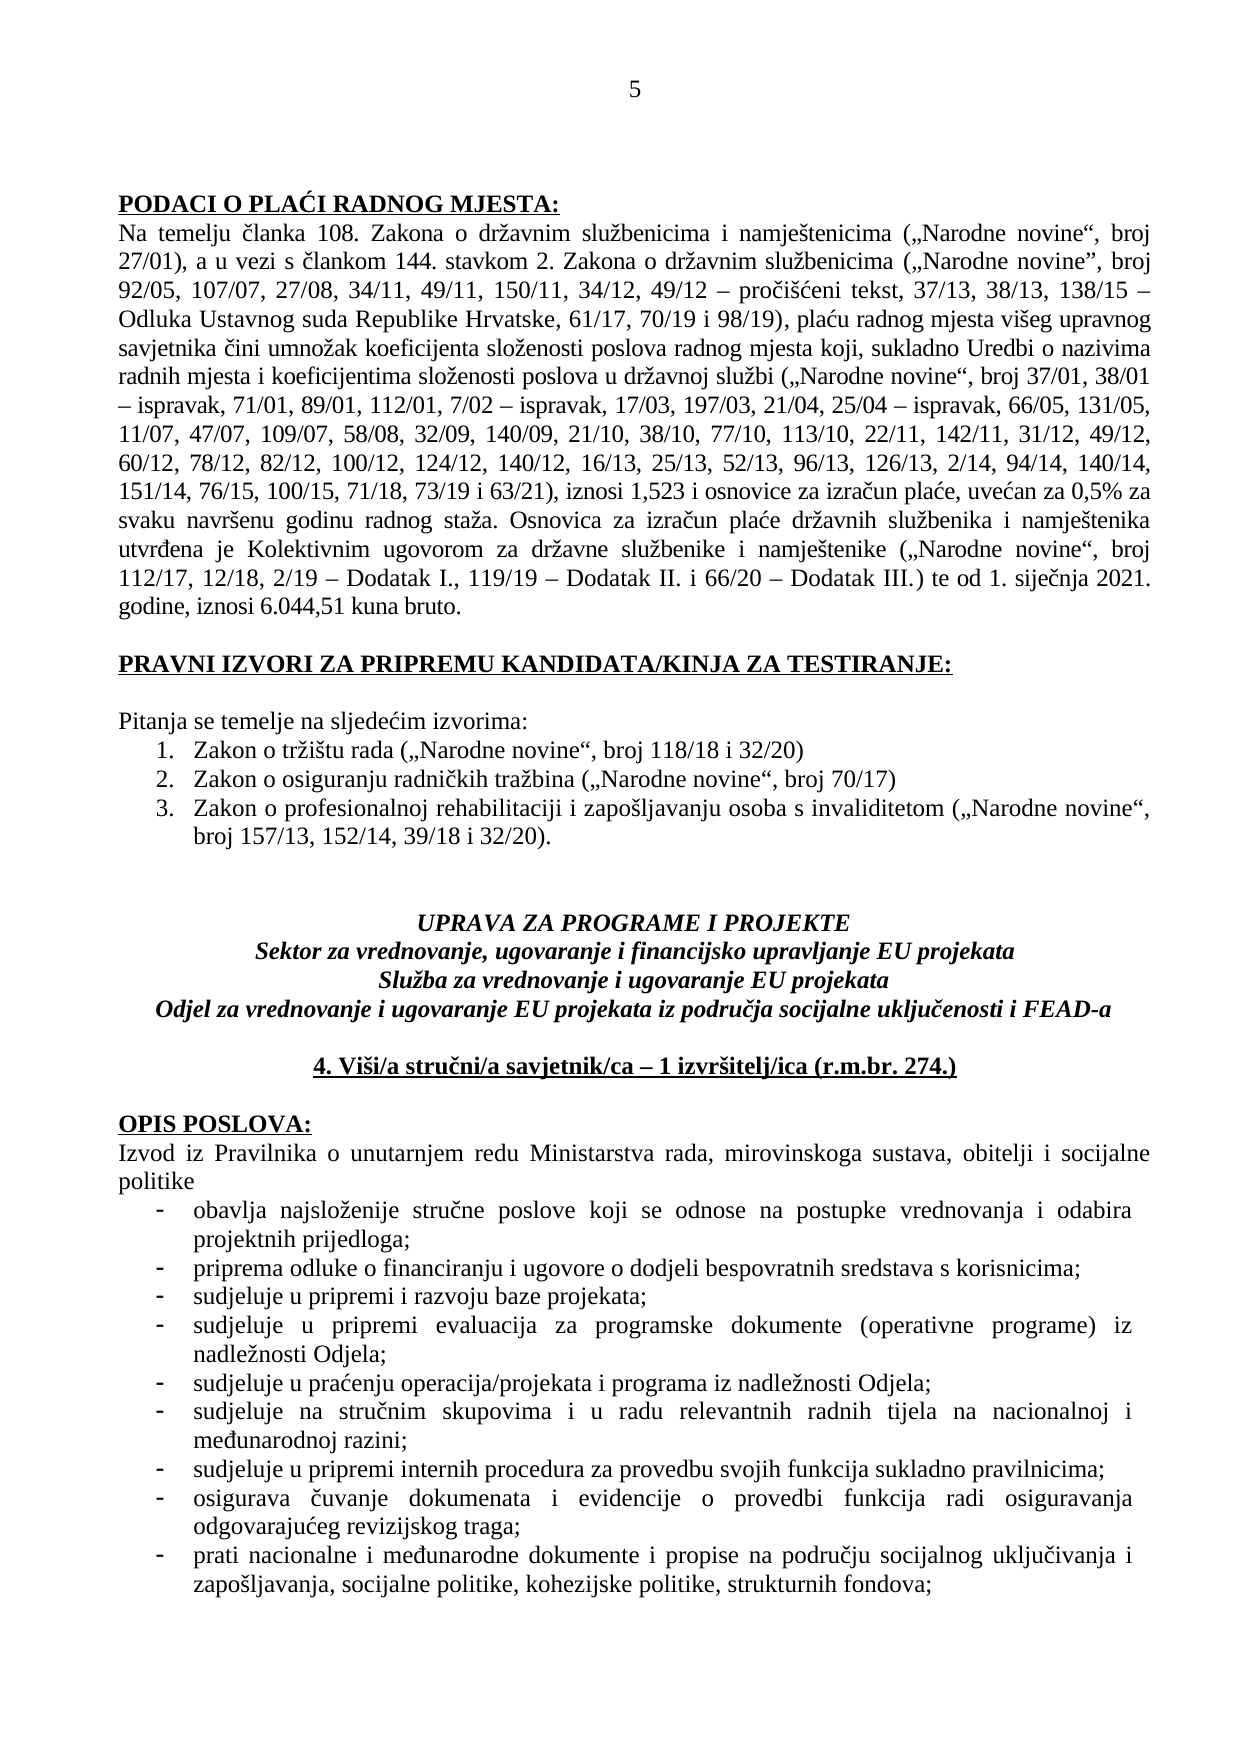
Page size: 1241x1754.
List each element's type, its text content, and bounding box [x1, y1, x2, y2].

list obavlja najsloženije stručne poslove koji se odnose na postupke vrednovanja i odabira projektnih prijedloga; [156, 1195, 1133, 1253]
list sudjeluje na stručnim skupovima i u radu relevantnih radnih tijela na nacionalnoj i međunarodnoj razini; [156, 1396, 1133, 1454]
list sudjeluje u pripremi i razvoju baze projekata; [156, 1281, 1133, 1310]
list sudjeluje u pripremi internih procedura za provedbu svojih funkcija sukladno pravilnicima; [156, 1454, 1133, 1483]
text 4. Viši/a stručni/a savjetnik/ca – 1 izvršitelj/ica (r.m.br. 274.) [118, 1051, 1152, 1080]
list sudjeluje u praćenju operacija/projekata i programa iz nadležnosti Odjela; [156, 1368, 1133, 1396]
list prati nacionalne i međunarodne dokumente i propise na području socijalnog uključivanja i zapošljavanja, socijalne politike, kohezijske politike, strukturnih fondova; [156, 1540, 1133, 1598]
list Zakon o profesionalnoj rehabilitaciji i zapošljavanju osoba s invaliditetom („Narodne novine“, broj 157/13, 152/14, 39/18 i 32/20). [156, 793, 1152, 850]
list sudjeluje u pripremi evaluacija za programske dokumente (operativne programe) iz nadležnosti Odjela; [156, 1310, 1133, 1368]
text PRAVNI IZVORI ZA PRIPREMU KANDIDATA/KINJA ZA TESTIRANJE: [118, 649, 1152, 678]
text Na temelju članka 108. Zakona o državnim službenicima i namještenicima („Narodne novine“, broj 27/01), a u vezi s člankom 144. stavkom 2. Zakona o državnim službenicima („Narodne novine”, broj 92/05, 107/07, 27/08, 34/11, 49/11, 150/11, 34/12, 49/12 – pročišćeni tekst, 37/13, 38/13, 138/15 – Odluka Ustavnog suda Republike Hrvatske, 61/17, 70/19 i 98/19), plaću radnog mjesta višeg upravnog savjetnika čini umnožak koeficijenta složenosti poslova radnog mjesta koji, sukladno Uredbi o nazivima radnih mjesta i koeficijentima složenosti poslova u državnoj službi („Narodne novine“, broj 37/01, 38/01 – ispravak, 71/01, 89/01, 112/01, 7/02 – ispravak, 17/03, 197/03, 21/04, 25/04 – ispravak, 66/05, 131/05, 11/07, 47/07, 109/07, 58/08, 32/09, 140/09, 21/10, 38/10, 77/10, 113/10, 22/11, 142/11, 31/12, 49/12, 60/12, 78/12, 82/12, 100/12, 124/12, 140/12, 16/13, 25/13, 52/13, 96/13, 126/13, 2/14, 94/14, 140/14, 151/14, 76/15, 100/15, 71/18, 73/19 i 63/21), iznosi 1,523 i osnovice za izračun plaće, uvećan za 0,5% za svaku navršenu godinu radnog staža. Osnovica za izračun plaće državnih službenika i namještenika utvrđena je Kolektivnim ugovorom za državne službenike i namještenike („Narodne novine“, broj 112/17, 12/18, 2/19 – Dodatak I., 119/19 – Dodatak II. i 66/20 – Dodatak III.) te od 1. siječnja 2021. godine, iznosi 6.044,51 kuna bruto. [118, 218, 1152, 620]
text Odjel za vrednovanje i ugovaranje EU projekata iz područja socijalne uključenosti i FEAD-a [118, 994, 1152, 1023]
list Zakon o osiguranju radničkih tražbina („Narodne novine“, broj 70/17) [156, 764, 1152, 793]
text Sektor za vrednovanje, ugovaranje i financijsko upravljanje EU projekata [118, 936, 1152, 965]
list priprema odluke o financiranju i ugovore o dodjeli bespovratnih sredstava s korisnicima; [156, 1253, 1133, 1281]
text UPRAVA ZA PROGRAME I PROJEKTE [118, 908, 1152, 936]
text Izvod iz Pravilnika o unutarnjem redu Ministarstva rada, mirovinskoga sustava, obitelji i socijalne politike [118, 1138, 1152, 1195]
text PODACI O PLAĆI RADNOG MJESTA: [118, 189, 1152, 218]
list osigurava čuvanje dokumenata i evidencije o provedbi funkcija radi osiguravanja odgovarajućeg revizijskog traga; [156, 1483, 1133, 1540]
text Služba za vrednovanje i ugovaranje EU projekata [118, 965, 1152, 994]
text Pitanja se temelje na sljedećim izvorima: [118, 706, 1152, 735]
text OPIS POSLOVA: [118, 1109, 1152, 1138]
list Zakon o tržištu rada („Narodne novine“, broj 118/18 i 32/20) [156, 735, 1152, 764]
